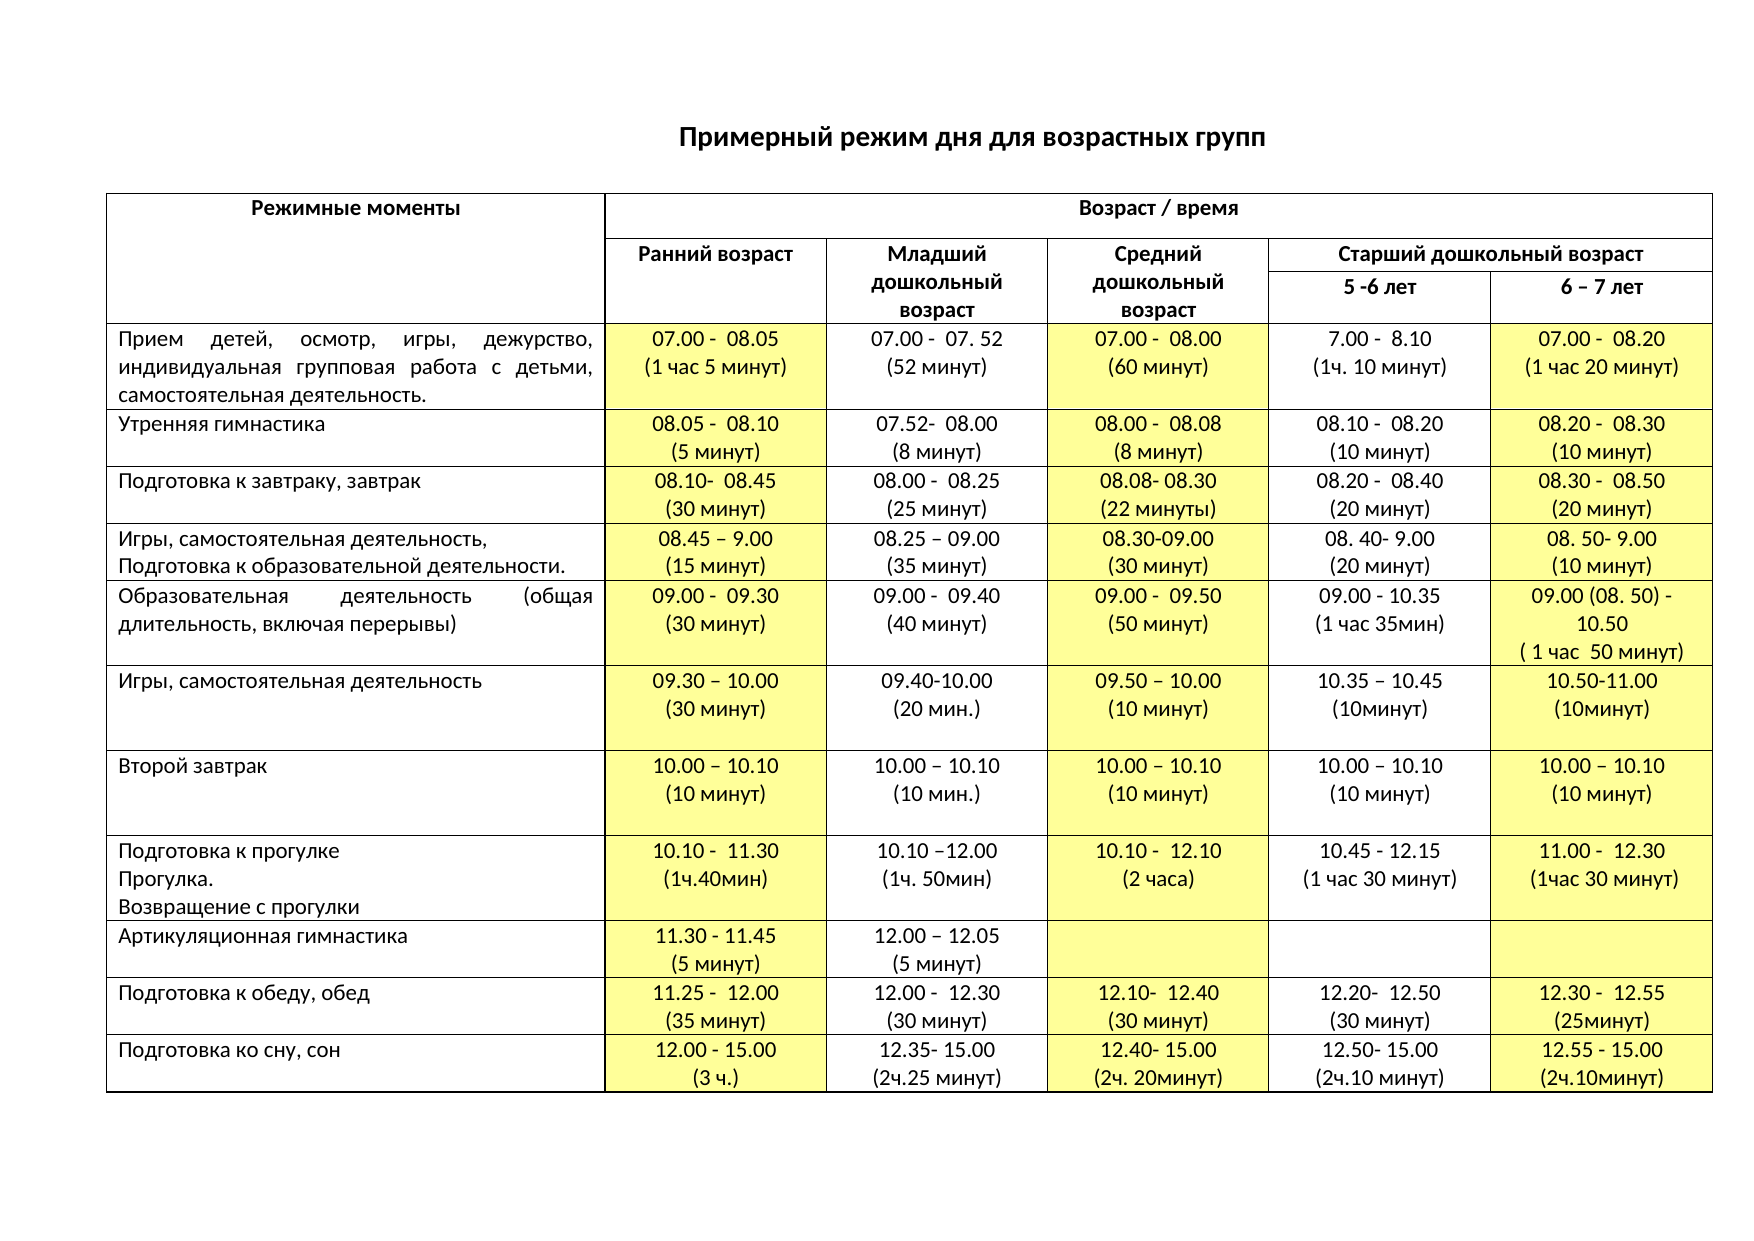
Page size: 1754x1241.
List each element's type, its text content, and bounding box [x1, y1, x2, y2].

table_cell 12.00 – 12.05 (5 минут) [827, 921, 1047, 977]
table_cell 08.20 - 08.40 (20 минут) [1269, 467, 1490, 523]
table_cell 07.00 - 08.00 (60 минут) [1048, 324, 1268, 408]
table_cell 07.52- 08.00 (8 минут) [827, 410, 1047, 466]
table_header Режимные моменты [107, 194, 604, 323]
table_cell 09.00 - 09.30 (30 минут) [606, 581, 826, 665]
table_cell 10.00 – 10.10 (10 минут) [1269, 751, 1490, 835]
table_cell 10.35 – 10.45 (10минут) [1269, 666, 1490, 750]
table_cell Утренняя гимнастика [107, 410, 604, 466]
table_cell 7.00 - 8.10 (1ч. 10 минут) [1269, 324, 1490, 408]
table_cell Подготовка к прогулке Прогулка. Возвращение с прогулки [107, 836, 604, 920]
table_cell 08.10- 08.45 (30 минут) [606, 467, 826, 523]
table_cell 08. 50- 9.00 (10 минут) [1491, 524, 1712, 580]
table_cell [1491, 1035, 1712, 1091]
table_cell 09.00 (08. 50) - 10.50 ( 1 час 50 минут) [1491, 581, 1712, 665]
table_cell 08. 40- 9.00 (20 минут) [1269, 524, 1490, 580]
table_cell Старший дошкольный возраст [1269, 239, 1712, 271]
table_cell 12.00 - 15.00 (3 ч.) [606, 1035, 826, 1091]
table_cell 09.50 – 10.00 (10 минут) [1048, 666, 1268, 750]
table_cell 12.10- 12.40 (30 минут) [1048, 978, 1268, 1034]
table_cell 08.08- 08.30 (22 минуты) [1048, 467, 1268, 523]
table_cell 10.10 –12.00 (1ч. 50мин) [827, 836, 1047, 920]
table_cell 10.00 – 10.10 (10 минут) [1048, 751, 1268, 835]
table_cell 10.45 - 12.15 (1 час 30 минут) [1269, 836, 1490, 920]
table_cell 08.00 - 08.08 (8 минут) [1048, 410, 1268, 466]
table_cell 08.45 – 9.00 (15 минут) [606, 524, 826, 580]
table_cell 08.25 – 09.00 (35 минут) [827, 524, 1047, 580]
table_cell 10.10 - 12.10 (2 часа) [1048, 836, 1268, 920]
table_cell 09.40-10.00 (20 мин.) [827, 666, 1047, 750]
table_cell [1048, 921, 1268, 977]
table_cell Средний дошкольный возраст [1048, 239, 1268, 323]
table_cell 12.00 - 12.30 (30 минут) [827, 978, 1047, 1034]
table_cell 08.20 - 08.30 (10 минут) [1491, 410, 1712, 466]
table_cell 10.00 – 10.10 (10 мин.) [827, 751, 1047, 835]
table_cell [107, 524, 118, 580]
table_cell Прием детей, осмотр, игры, дежурство, индивидуальная групповая работа с детьми, самостоятельная деятельность. [107, 324, 604, 408]
table_cell [1269, 921, 1490, 977]
table_cell 10.00 – 10.10 (10 минут) [1491, 751, 1712, 835]
table_cell 12.35- 15.00 (2ч.25 минут) [827, 1035, 1047, 1091]
table_cell 09.30 – 10.00 (30 минут) [606, 666, 826, 750]
table_cell Образовательная деятельность (общая длительность, включая перерывы) [107, 581, 604, 665]
table_cell Артикуляционная гимнастика [107, 921, 604, 977]
table_cell 09.00 - 09.50 (50 минут) [1048, 581, 1268, 665]
table_cell 08.10 - 08.20 (10 минут) [1269, 410, 1490, 466]
table_cell 11.00 - 12.30 (1час 30 минут) [1491, 836, 1712, 920]
table_cell 07.00 - 08.05 (1 час 5 минут) [606, 324, 826, 408]
table_cell Второй завтрак [107, 751, 604, 835]
table_cell Игры, самостоятельная деятельность [107, 666, 604, 750]
table_cell Подготовка к обеду, обед [107, 978, 604, 1034]
table_cell 08.30-09.00 (30 минут) [1048, 524, 1268, 580]
table_cell 07.00 - 08.20 (1 час 20 минут) [1491, 324, 1712, 408]
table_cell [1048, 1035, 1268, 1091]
table_cell Подготовка ко сну, сон [107, 1035, 604, 1091]
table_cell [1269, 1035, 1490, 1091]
table_cell 12.30 - 12.55 (25минут) [1491, 978, 1712, 1034]
table_cell 07.00 - 07. 52 (52 минут) [827, 324, 1047, 408]
table_cell Подготовка к завтраку, завтрак [107, 467, 604, 523]
table_cell 5 -6 лет [1269, 272, 1490, 323]
table_cell 09.00 - 10.35 (1 час 35мин) [1269, 581, 1490, 665]
table_header Возраст / время [606, 194, 1712, 238]
table_cell 08.30 - 08.50 (20 минут) [1491, 467, 1712, 523]
table_cell 11.30 - 11.45 (5 минут) [606, 921, 826, 977]
table_cell 11.25 - 12.00 (35 минут) [606, 978, 826, 1034]
table_cell 6 – 7 лет [1491, 272, 1712, 323]
text Примерный режим дня для возрастных групп [118, 118, 1636, 154]
table_cell 10.10 - 11.30 (1ч.40мин) [606, 836, 826, 920]
table_cell 12.20- 12.50 (30 минут) [1269, 978, 1490, 1034]
table_cell Младший дошкольный возраст [827, 239, 1047, 323]
table_cell [1491, 921, 1712, 977]
table_cell 10.00 – 10.10 (10 минут) [606, 751, 826, 835]
table_cell 09.00 - 09.40 (40 минут) [827, 581, 1047, 665]
table_cell 08.00 - 08.25 (25 минут) [827, 467, 1047, 523]
table_cell 10.50-11.00 (10минут) [1491, 666, 1712, 750]
table_cell Ранний возраст [606, 239, 826, 323]
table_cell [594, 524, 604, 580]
table_cell 08.05 - 08.10 (5 минут) [606, 410, 826, 466]
